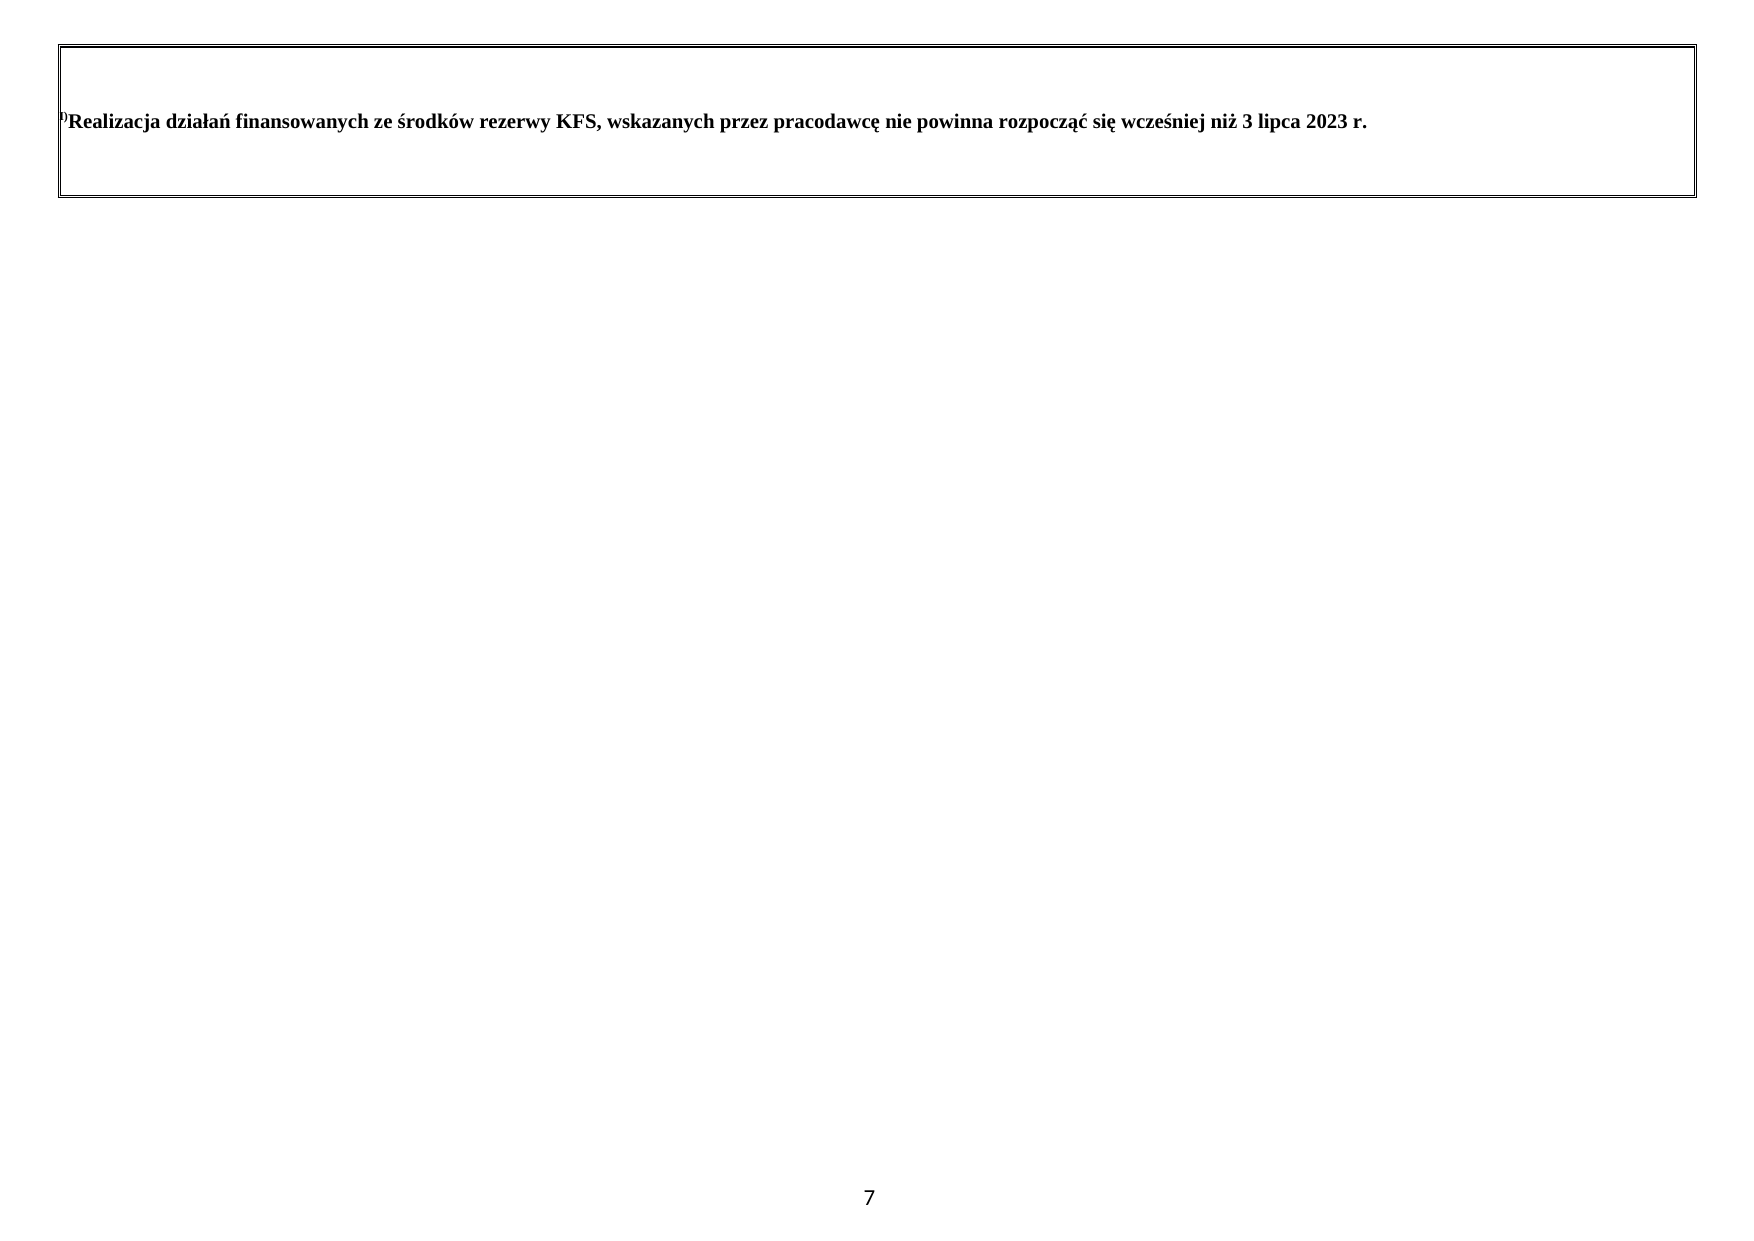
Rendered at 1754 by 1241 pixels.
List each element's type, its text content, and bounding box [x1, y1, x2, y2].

table_cell I)Realizacja działań finansowanych ze środków rezerwy KFS, wskazanych przez pracodawcę nie powinna rozpocząć się wcześniej niż 3 lipca 2023 r. [61, 48, 1694, 195]
